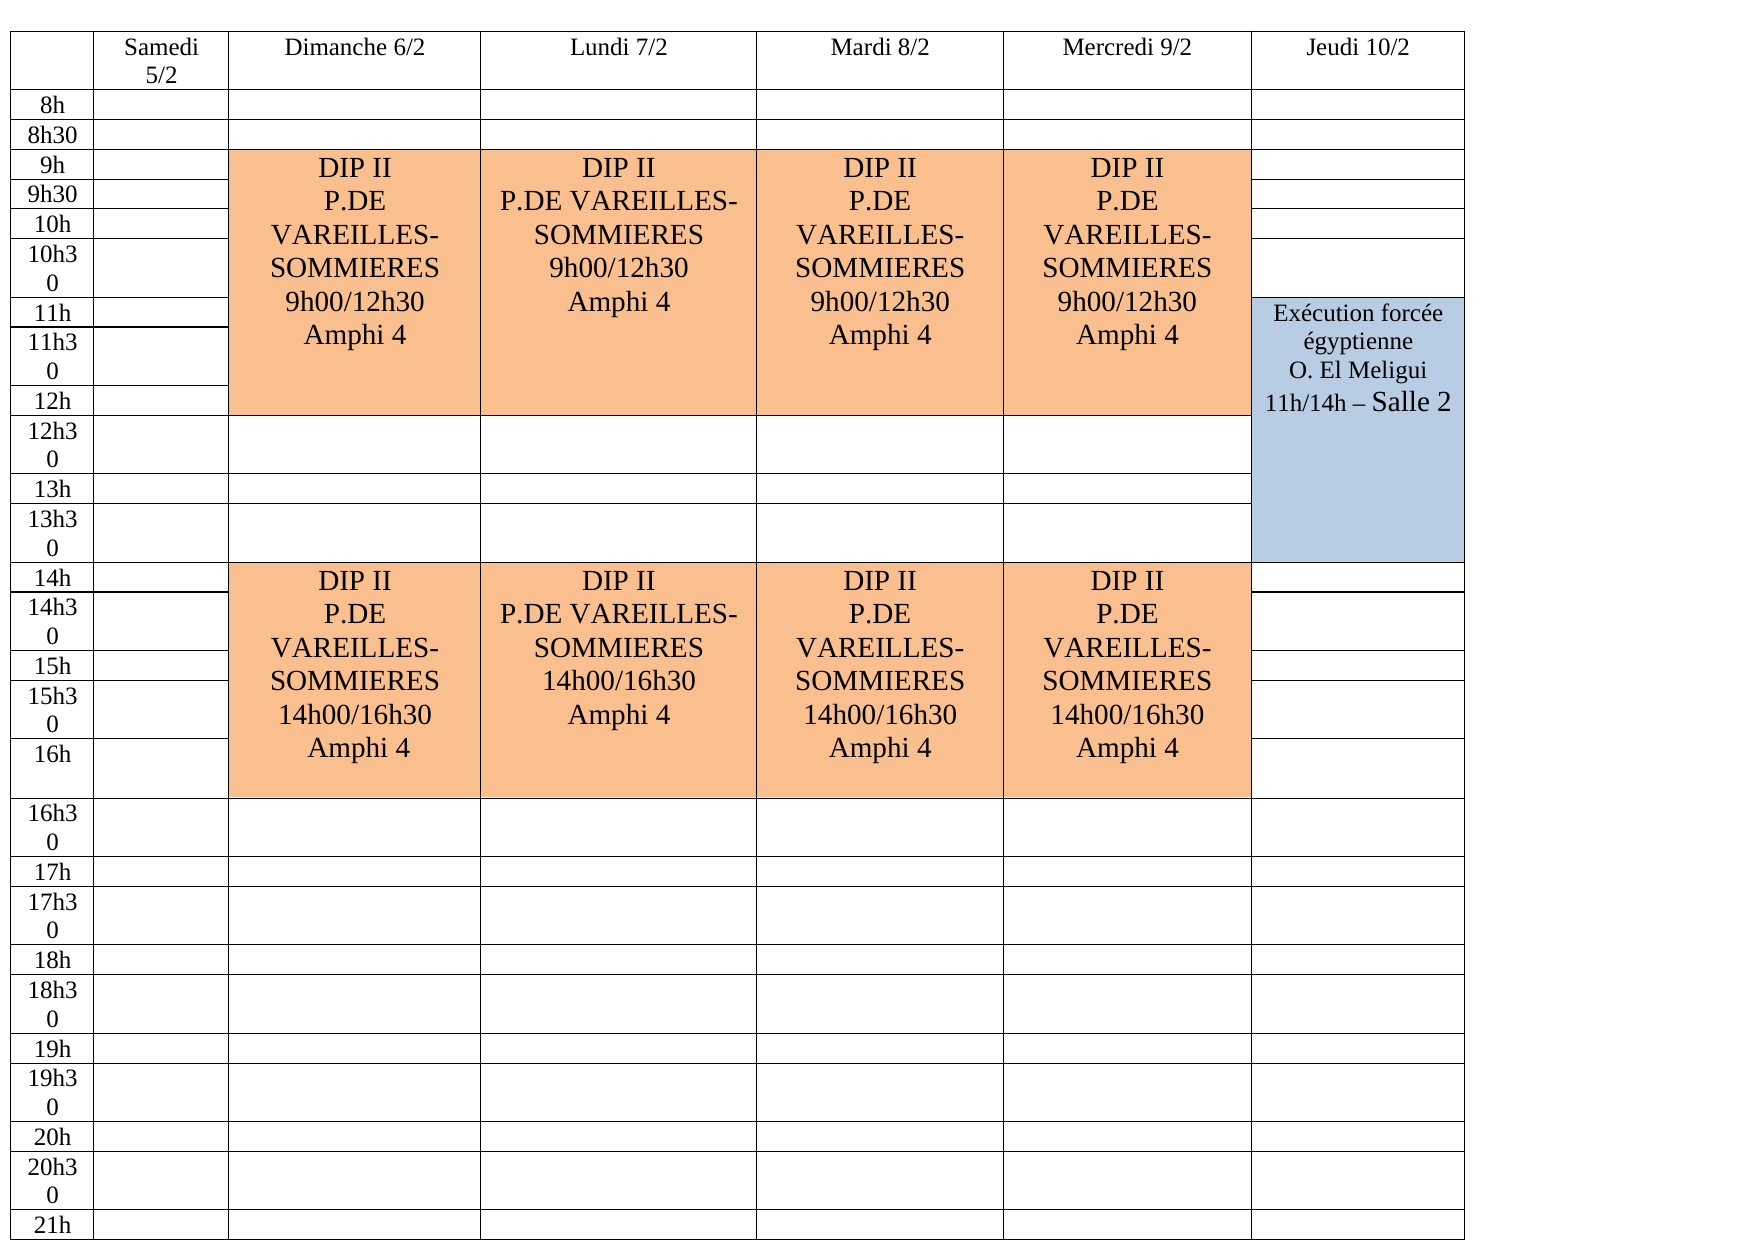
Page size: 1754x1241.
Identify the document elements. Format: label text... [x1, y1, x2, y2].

table_cell [229, 799, 480, 856]
table_cell [94, 1122, 228, 1151]
table_cell 10h30 [11, 239, 93, 297]
table_cell [229, 975, 480, 1033]
table_cell [757, 90, 1003, 119]
table_cell 8h30 [11, 120, 93, 149]
table_cell [757, 887, 1003, 944]
table_cell 13h30 [11, 504, 93, 562]
table_cell [94, 150, 228, 178]
table_cell [94, 681, 228, 738]
table_cell [94, 328, 228, 385]
table_cell [229, 1064, 480, 1121]
table_cell [229, 90, 480, 119]
table_cell 8h [11, 90, 93, 119]
table_header Jeudi 10/2 [1252, 32, 1464, 89]
table_cell [1004, 799, 1251, 856]
table_cell [1252, 120, 1464, 149]
table_header Mardi 8/2 [757, 32, 1003, 89]
table_cell [1252, 593, 1464, 650]
table_cell [1252, 90, 1464, 119]
table_cell [229, 1034, 480, 1062]
table_cell [481, 1034, 756, 1062]
table_cell [1252, 1152, 1464, 1209]
table_cell [94, 1152, 228, 1209]
table_cell 17h [11, 857, 93, 886]
table_cell [1004, 1064, 1251, 1121]
table_header Lundi 7/2 [481, 32, 756, 89]
table_cell [1252, 887, 1464, 944]
table_cell [229, 945, 480, 974]
table_cell [481, 887, 756, 944]
table_cell [757, 1122, 1003, 1151]
table_cell [1252, 1034, 1464, 1062]
table_cell 12h30 [11, 416, 93, 473]
table_cell [757, 857, 1003, 886]
table_cell [94, 887, 228, 944]
table_cell [757, 416, 1003, 473]
table_cell [229, 887, 480, 944]
table_cell [94, 386, 228, 415]
table_cell [1004, 1034, 1251, 1062]
table_cell 11h [11, 298, 93, 326]
table_cell 15h [11, 651, 93, 680]
table_cell [481, 504, 756, 562]
table_cell [757, 504, 1003, 562]
table_cell DIP II P.DE VAREILLES-SOMMIERES 14h00/16h30 Amphi 4 [757, 563, 1003, 797]
table_cell [481, 1122, 756, 1151]
table_cell [757, 1064, 1003, 1121]
table_cell DIP II P.DE VAREILLES-SOMMIERES 14h00/16h30 Amphi 4 [481, 563, 756, 797]
table_cell 20h [11, 1122, 93, 1151]
table_cell [1252, 563, 1464, 591]
table_cell [481, 1064, 756, 1121]
table_cell 18h30 [11, 975, 93, 1033]
table_cell 11h30 [11, 328, 93, 385]
table_cell [94, 209, 228, 238]
table_cell [94, 180, 228, 208]
table_cell [481, 416, 756, 473]
table_cell [1004, 120, 1251, 149]
table_cell 10h [11, 209, 93, 238]
table_cell 20h30 [11, 1152, 93, 1209]
table_cell [1252, 1210, 1464, 1239]
table_cell [94, 945, 228, 974]
table_cell DIP II P.DE VAREILLES-SOMMIERES 9h00/12h30 Amphi 4 [757, 150, 1003, 415]
table_cell [229, 1122, 480, 1151]
table_cell [481, 1210, 756, 1239]
table_cell DIP II P.DE VAREILLES-SOMMIERES 9h00/12h30 Amphi 4 [229, 150, 480, 415]
table_cell [229, 1210, 480, 1239]
table_header Samedi 5/2 [94, 32, 228, 89]
table_cell [481, 975, 756, 1033]
table_cell [94, 120, 228, 149]
table_cell [1004, 1210, 1251, 1239]
table_cell [229, 416, 480, 473]
table_cell [757, 1152, 1003, 1209]
table_cell [757, 975, 1003, 1033]
table_cell [1004, 887, 1251, 944]
table_cell [1004, 945, 1251, 974]
table_cell 18h [11, 945, 93, 974]
table_cell 14h [11, 563, 93, 591]
table_cell [1252, 739, 1464, 797]
table_cell [481, 799, 756, 856]
table_cell [94, 90, 228, 119]
table_cell [1252, 975, 1464, 1033]
table_cell 16h30 [11, 799, 93, 856]
table_cell [1252, 651, 1464, 680]
table_cell [1252, 857, 1464, 886]
table_cell DIP II P.DE VAREILLES-SOMMIERES 9h00/12h30 Amphi 4 [1004, 150, 1251, 415]
table_cell [1004, 975, 1251, 1033]
table_cell [1252, 239, 1464, 297]
table_cell [1004, 857, 1251, 886]
table_cell DIP II P.DE VAREILLES-SOMMIERES 14h00/16h30 Amphi 4 [229, 563, 480, 797]
table_cell 19h [11, 1034, 93, 1062]
table_cell [229, 1152, 480, 1209]
table_cell [757, 474, 1003, 503]
table_cell 9h [11, 150, 93, 178]
table_cell [1252, 1122, 1464, 1151]
table_header Dimanche 6/2 [229, 32, 480, 89]
table_cell 17h30 [11, 887, 93, 944]
table_cell DIP II P.DE VAREILLES-SOMMIERES 9h00/12h30 Amphi 4 [481, 150, 756, 415]
table_cell [94, 651, 228, 680]
table_cell [481, 1152, 756, 1209]
table_cell [1004, 1152, 1251, 1209]
table_cell 19h30 [11, 1064, 93, 1121]
table_cell [94, 857, 228, 886]
table_cell [757, 1210, 1003, 1239]
table_cell [1252, 945, 1464, 974]
table_cell [1004, 1122, 1251, 1151]
table_cell [229, 120, 480, 149]
table_cell [94, 1064, 228, 1121]
table_cell 21h [11, 1210, 93, 1239]
table_cell [94, 474, 228, 503]
table_cell [1004, 504, 1251, 562]
table_cell [229, 857, 480, 886]
table_cell [757, 945, 1003, 974]
table_cell 14h30 [11, 593, 93, 650]
table_cell [1252, 799, 1464, 856]
table_cell [1004, 474, 1251, 503]
table_cell [757, 799, 1003, 856]
table_cell [1252, 681, 1464, 738]
table_cell [481, 857, 756, 886]
table_cell [94, 504, 228, 562]
table_cell [1004, 90, 1251, 119]
table_header Mercredi 9/2 [1004, 32, 1251, 89]
table_cell [229, 474, 480, 503]
table_cell [1004, 416, 1251, 473]
table_cell [1252, 209, 1464, 238]
table_cell [94, 416, 228, 473]
table_cell [94, 739, 228, 797]
table_cell [481, 120, 756, 149]
table_cell 15h30 [11, 681, 93, 738]
table_cell [94, 239, 228, 297]
table_cell 12h [11, 386, 93, 415]
table_cell [481, 474, 756, 503]
table_cell [94, 593, 228, 650]
table_cell [94, 1034, 228, 1062]
table_cell 9h30 [11, 180, 93, 208]
table_cell Exécution forcée égyptienne O. El Meligui 11h/14h – Salle 2 [1252, 298, 1464, 562]
table_cell [1252, 180, 1464, 208]
table_cell [94, 298, 228, 326]
table_cell 13h [11, 474, 93, 503]
table_cell [1252, 150, 1464, 178]
table_cell [481, 945, 756, 974]
table_cell [94, 563, 228, 591]
table_cell [94, 1210, 228, 1239]
table_cell [757, 120, 1003, 149]
table_cell [757, 1034, 1003, 1062]
table_cell [229, 504, 480, 562]
table_cell [481, 90, 756, 119]
table_cell [1252, 1064, 1464, 1121]
table_cell 16h [11, 739, 93, 797]
table_cell [94, 975, 228, 1033]
table_header [11, 32, 93, 89]
table_cell [94, 799, 228, 856]
table_cell DIP II P.DE VAREILLES-SOMMIERES 14h00/16h30 Amphi 4 [1004, 563, 1251, 797]
